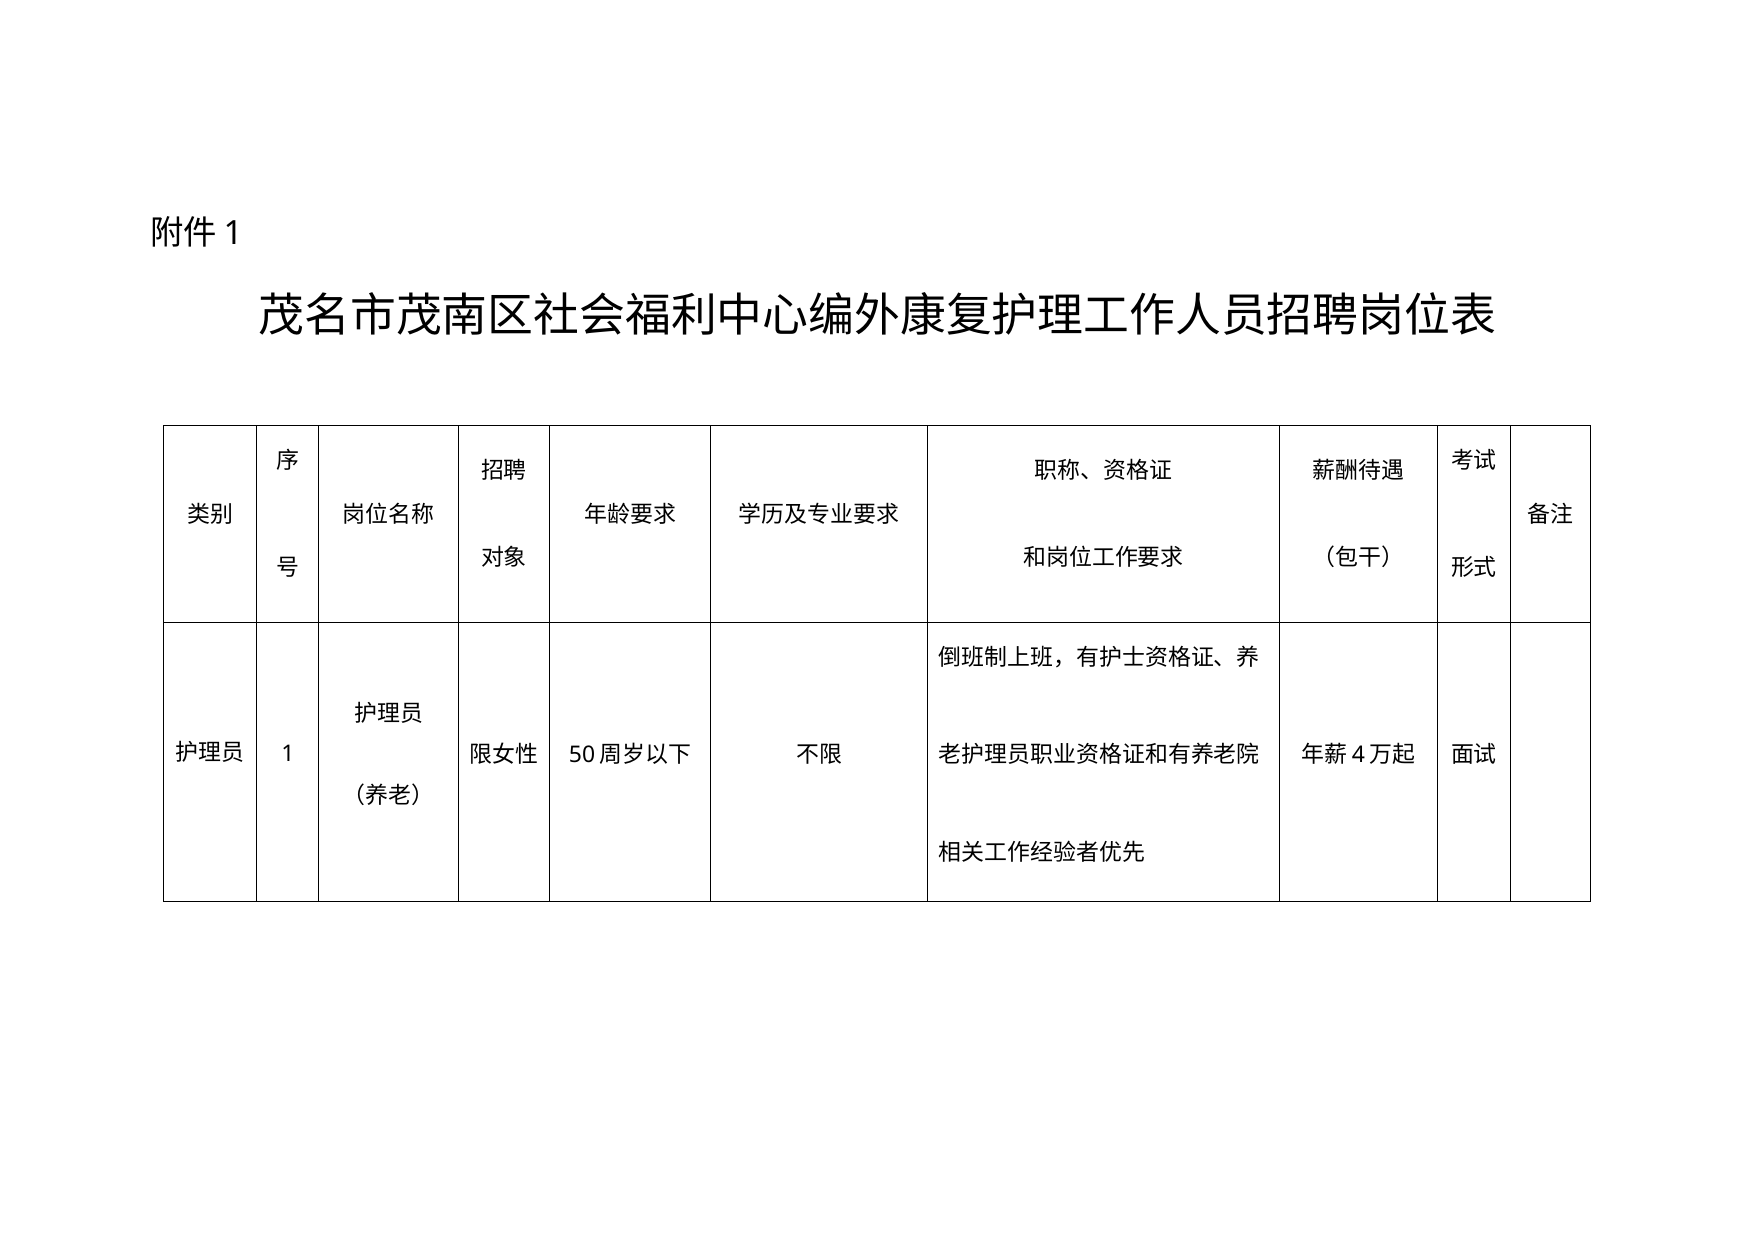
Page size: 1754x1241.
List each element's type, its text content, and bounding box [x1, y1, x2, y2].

table_cell [1511, 623, 1590, 901]
table_cell 年薪4万起 [1280, 623, 1437, 901]
table_header 年龄要求 [550, 426, 710, 622]
title 附件1 [150, 198, 1604, 263]
table_header 薪酬待遇 （包干） [1280, 426, 1437, 622]
title 茂名市茂南区社会福利中心编外康复护理工作人员招聘岗位表 [150, 263, 1604, 360]
table_header 序号 [257, 426, 318, 622]
table_cell 倒班制上班，有护士资格证、养老护理员职业资格证和有养老院相关工作经验者优先 [928, 623, 1279, 901]
table_cell 护理员 （养老） [319, 623, 458, 901]
table_header 岗位名称 [319, 426, 458, 622]
table_cell 1 [257, 623, 318, 901]
table_cell 限女性 [459, 623, 549, 901]
table_header 类别 [164, 426, 256, 622]
table_cell 护理员 [164, 623, 256, 901]
table_header 学历及专业要求 [711, 426, 927, 622]
table_cell 不限 [711, 623, 927, 901]
table_header 考试形式 [1438, 426, 1510, 622]
table_cell 面试 [1438, 623, 1510, 901]
table_header 备注 [1511, 426, 1590, 622]
table_header 招聘 对象 [459, 426, 549, 622]
table_header 职称、资格证 和岗位工作要求 [928, 426, 1279, 622]
table_cell 50周岁以下 [550, 623, 710, 901]
